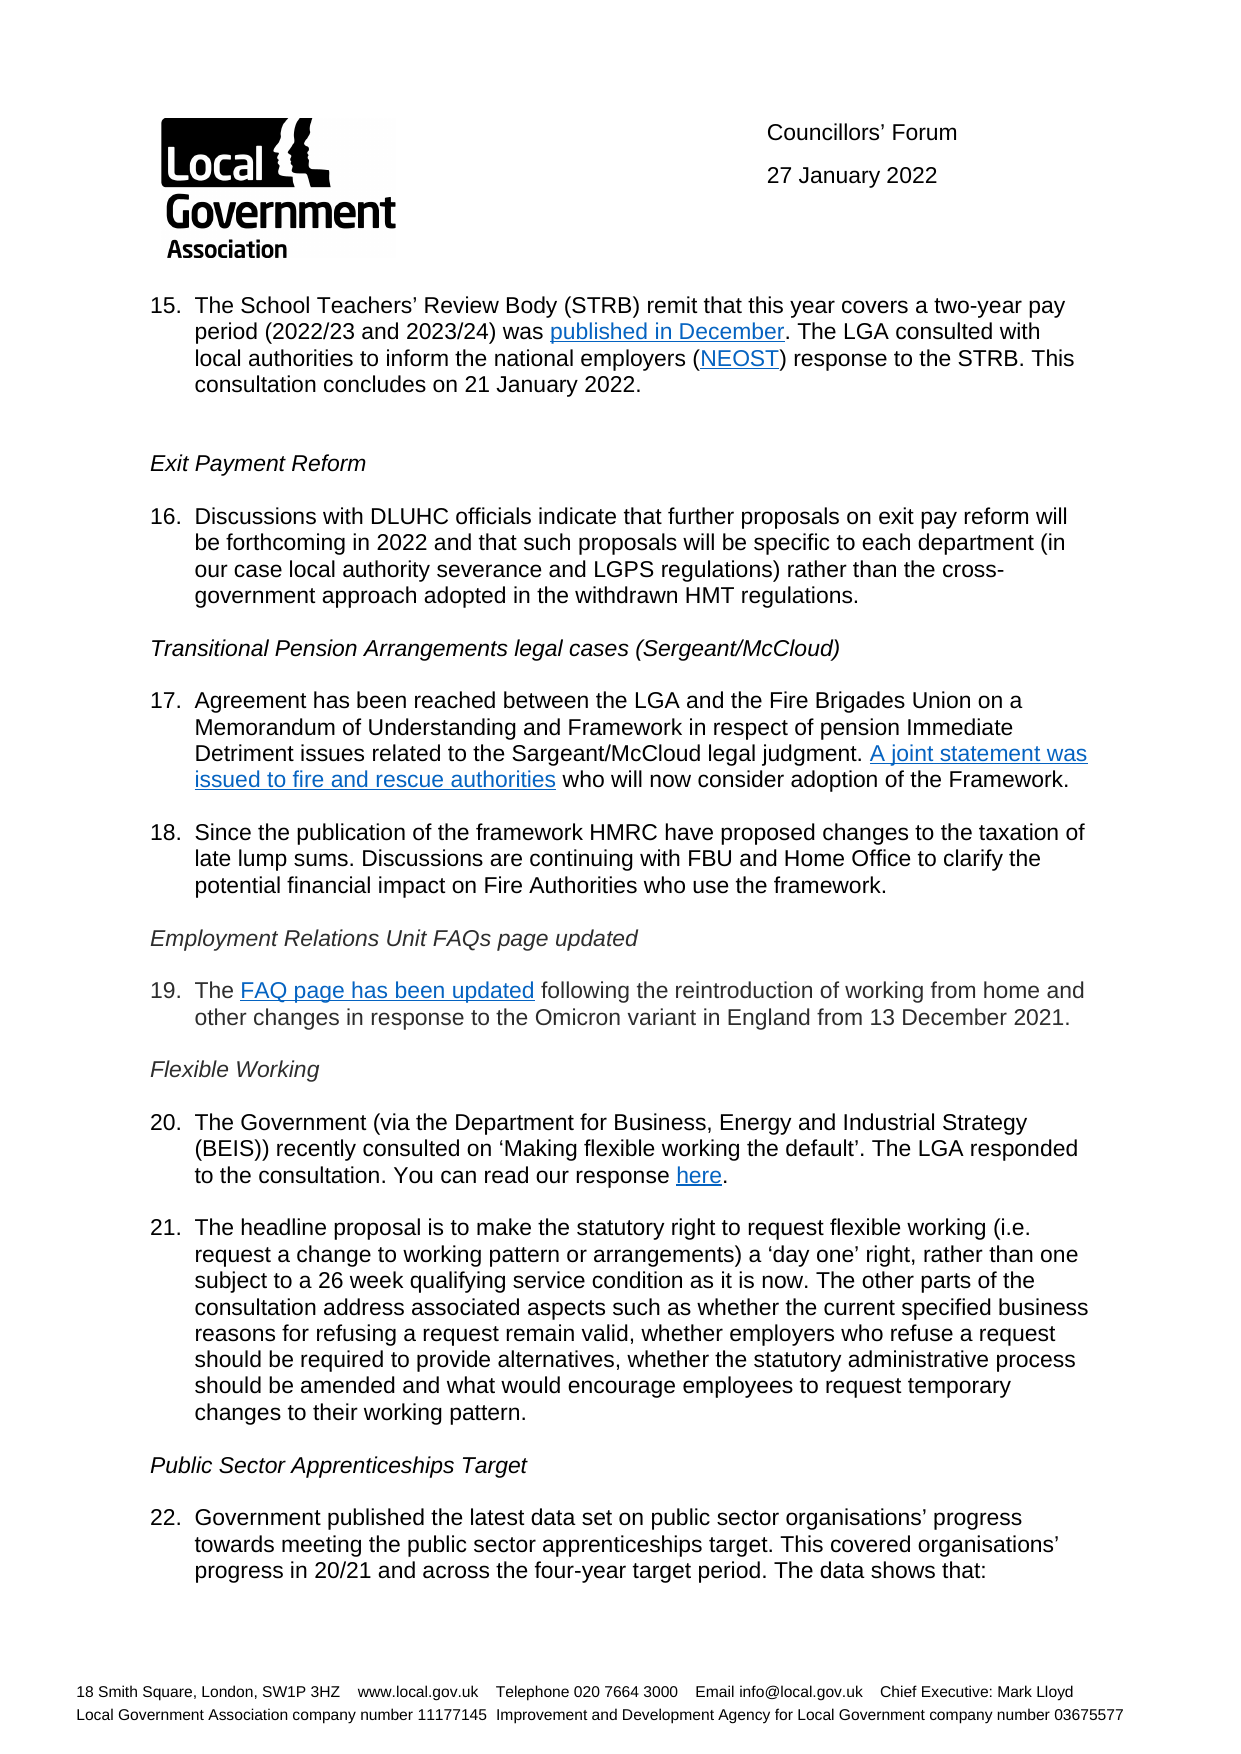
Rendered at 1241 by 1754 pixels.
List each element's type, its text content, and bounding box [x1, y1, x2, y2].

list Since the publication of the framework HMRC have proposed changes to the taxation of late lump sums. Discussions are continuing with FBU and Home Office to clarify the potential financial impact on Fire Authorities who use the framework. [150, 819, 1090, 898]
list The School Teachers’ Review Body (STRB) remit that this year covers a two-year pay period (2022/23 and 2023/24) was published in December. The LGA consulted with local authorities to inform the national employers (NEOST) response to the STRB. This consultation concludes on 21 January 2022. [150, 292, 1090, 397]
list The headline proposal is to make the statutory right to request flexible working (i.e. request a change to working pattern or arrangements) a ‘day one’ right, rather than one subject to a 26 week qualifying service condition as it is now. The other parts of the consultation address associated aspects such as whether the current specified business reasons for refusing a request remain valid, whether employers who refuse a request should be required to provide alternatives, whether the statutory administrative process should be amended and what would encourage employees to request temporary changes to their working pattern. [150, 1214, 1090, 1425]
text Exit Payment Reform [150, 450, 1090, 476]
text Employment Relations Unit FAQs page updated [150, 924, 1090, 951]
list Government published the latest data set on public sector organisations’ progress towards meeting the public sector apprenticeships target. This covered organisations’ progress in 20/21 and across the four-year target period. The data shows that: [150, 1504, 1090, 1583]
list The FAQ page has been updated following the reintroduction of working from home and other changes in response to the Omicron variant in England from 13 December 2021. [150, 977, 1090, 1030]
list The Government (via the Department for Business, Energy and Industrial Strategy (BEIS)) recently consulted on ‘Making flexible working the default’. The LGA responded to the consultation. You can read our response here. [150, 1109, 1090, 1188]
picture [161, 118, 396, 258]
list Agreement has been reached between the LGA and the Fire Brigades Union on a Memorandum of Understanding and Framework in respect of pension Immediate Detriment issues related to the Sargeant/McCloud legal judgment. A joint statement was issued to fire and rescue authorities who will now consider adoption of the Framework. [150, 687, 1090, 793]
text Transitional Pension Arrangements legal cases (Sergeant/McCloud) [150, 634, 1090, 661]
text Flexible Working [150, 1056, 1090, 1083]
list Discussions with DLUHC officials indicate that further proposals on exit pay reform will be forthcoming in 2022 and that such proposals will be specific to each department (in our case local authority severance and LGPS regulations) rather than the cross-government approach adopted in the withdrawn HMT regulations. [150, 503, 1090, 608]
text Public Sector Apprenticeships Target [150, 1452, 1090, 1478]
